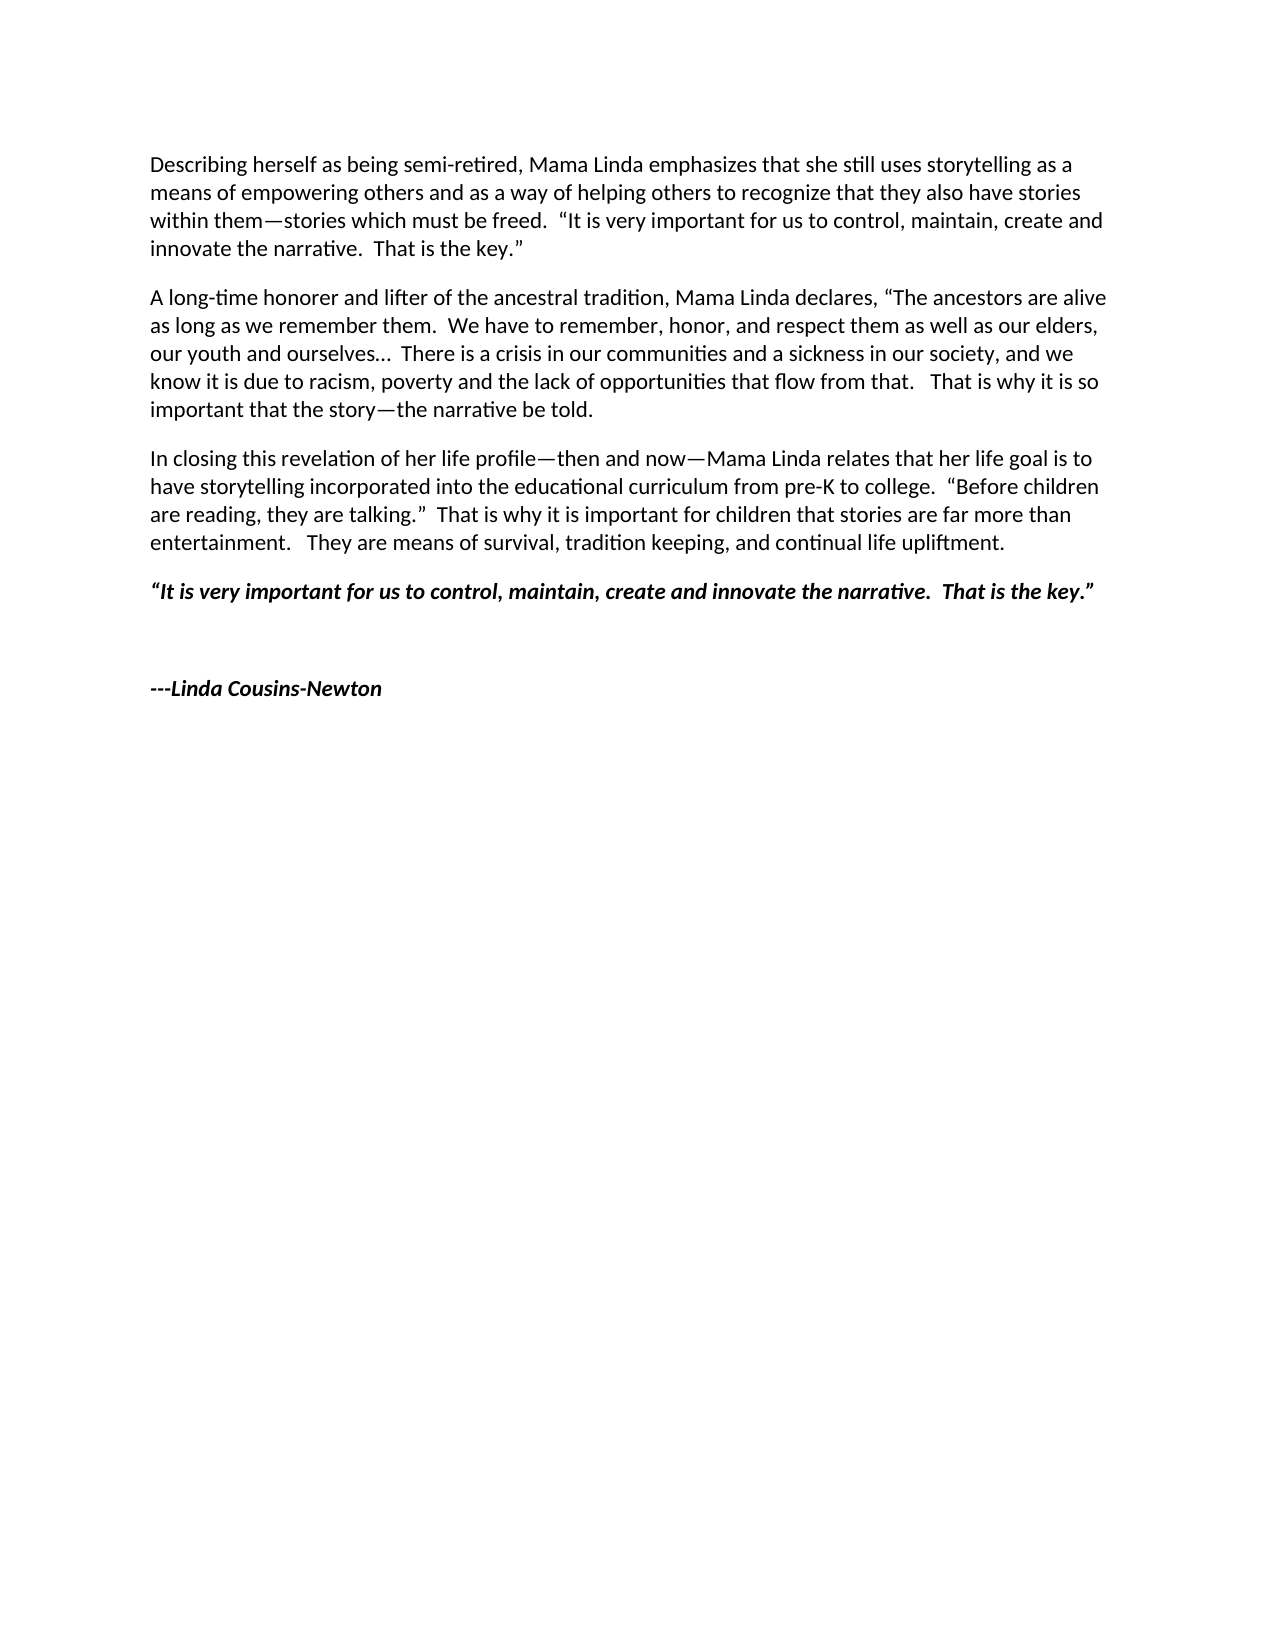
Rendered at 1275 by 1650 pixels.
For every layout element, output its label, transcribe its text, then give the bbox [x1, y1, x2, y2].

text In closing this revelation of her life profile—then and now—Mama Linda relates that her life goal is to have storytelling incorporated into the educational curriculum from pre-K to college. “Before children are reading, they are talking.” That is why it is important for children that stories are far more than entertainment. They are means of survival, tradition keeping, and continual life upliftment. [150, 444, 1125, 556]
text “It is very important for us to control, maintain, create and innovate the narrative. That is the key.” [150, 577, 1125, 605]
text ---Linda Cousins-Newton [150, 674, 1125, 702]
text Describing herself as being semi-retired, Mama Linda emphasizes that she still uses storytelling as a means of empowering others and as a way of helping others to recognize that they also have stories within them—stories which must be freed. “It is very important for us to control, maintain, create and innovate the narrative. That is the key.” [150, 150, 1125, 262]
text A long-time honorer and lifter of the ancestral tradition, Mama Linda declares, “The ancestors are alive as long as we remember them. We have to remember, honor, and respect them as well as our elders, our youth and ourselves… There is a crisis in our communities and a sickness in our society, and we know it is due to racism, poverty and the lack of opportunities that flow from that. That is why it is so important that the story—the narrative be told. [150, 283, 1125, 423]
